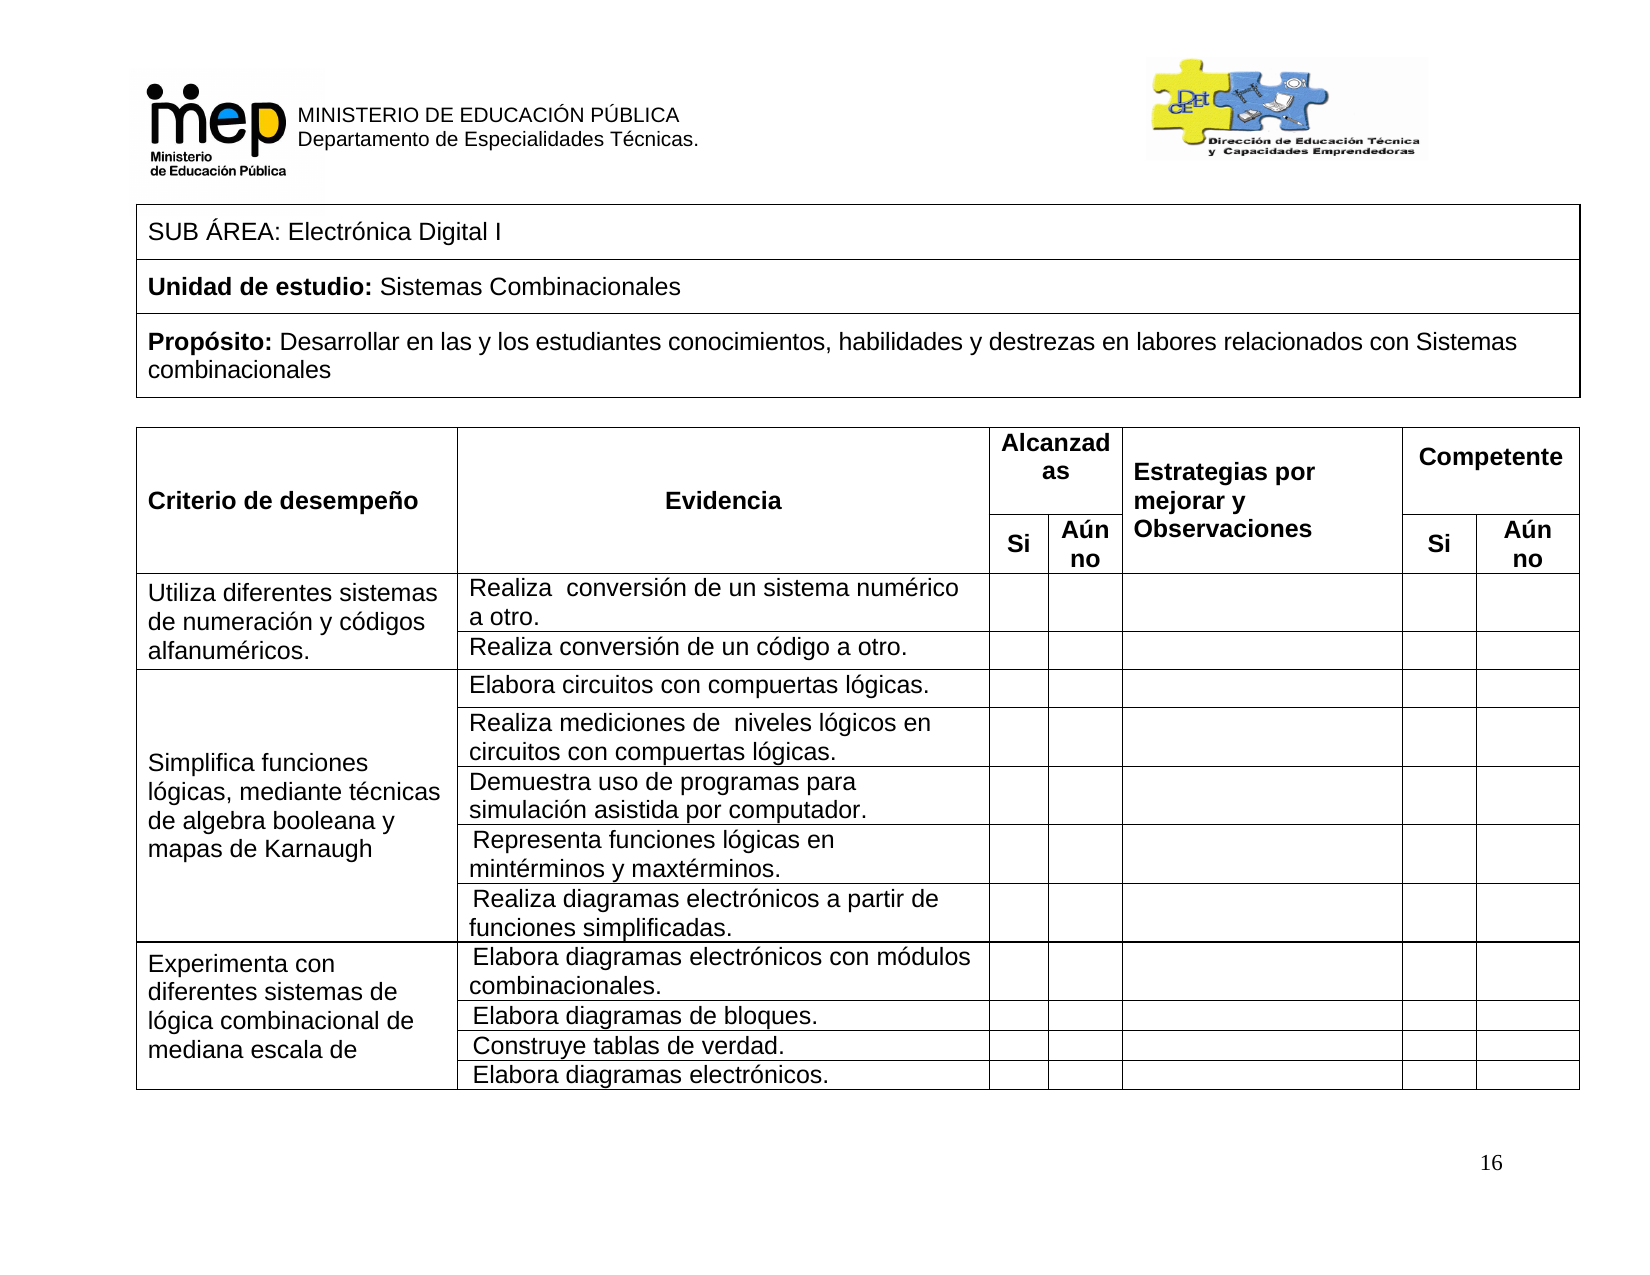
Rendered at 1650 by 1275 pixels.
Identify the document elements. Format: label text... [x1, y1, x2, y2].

picture [128, 68, 325, 216]
table_cell [990, 1061, 1048, 1089]
table_cell Construye tablas de verdad. [458, 1031, 989, 1059]
table_cell [1477, 574, 1579, 631]
table_cell Unidad de estudio: Sistemas Combinacionales [137, 260, 1579, 313]
table_cell [1049, 574, 1122, 631]
table_cell [1403, 632, 1476, 669]
table_cell Realiza conversión de un código a otro. [458, 632, 989, 669]
table_cell [1049, 943, 1122, 1000]
table_cell [1123, 708, 1402, 766]
table_cell Elabora circuitos con compuertas lógicas. [458, 670, 989, 707]
table_cell [1477, 1001, 1579, 1030]
table_cell [1477, 632, 1579, 669]
table_cell [1123, 1031, 1402, 1059]
table_cell [1403, 1061, 1476, 1089]
table_cell [1123, 884, 1402, 941]
table_cell Aún no [1477, 515, 1579, 572]
table_cell [990, 884, 1048, 941]
table_cell [1049, 1031, 1122, 1059]
table_cell [1049, 767, 1122, 824]
table_cell [1477, 708, 1579, 766]
table_cell [1403, 1001, 1476, 1030]
table_cell Realiza conversión de un sistema numérico a otro. [458, 574, 989, 631]
table_cell Elabora diagramas electrónicos. [458, 1061, 989, 1089]
table_cell [990, 943, 1048, 1000]
table_cell [1049, 1001, 1122, 1030]
table_cell [1123, 1001, 1402, 1030]
table_header Evidencia [458, 428, 989, 572]
table_header Alcanzadas [990, 428, 1122, 514]
table_cell [990, 1001, 1048, 1030]
table_header SUB ÁREA: Electrónica Digital I [137, 205, 1579, 258]
table_cell [1123, 632, 1402, 669]
table_cell [1123, 943, 1402, 1000]
table_cell Elabora diagramas electrónicos con módulos combinacionales. [458, 943, 989, 1000]
table_cell Si [1403, 515, 1476, 572]
table_cell [1049, 1061, 1122, 1089]
table_cell Demuestra uso de programas para simulación asistida por computador. [458, 767, 989, 824]
table_cell [1123, 1061, 1402, 1089]
table_header Criterio de desempeño [137, 428, 457, 572]
table_cell [1477, 943, 1579, 1000]
table_cell [1477, 767, 1579, 824]
table_cell Simplifica funciones lógicas, mediante técnicas de algebra booleana y mapas de Karnaugh [137, 670, 457, 941]
table_cell [1403, 1031, 1476, 1059]
picture [1146, 57, 1429, 187]
table_header Estrategias por mejorar y Observaciones [1123, 428, 1402, 572]
table_cell [1403, 767, 1476, 824]
table_cell [1123, 767, 1402, 824]
table_cell [1403, 708, 1476, 766]
table_cell [1049, 825, 1122, 883]
table_cell [1477, 670, 1579, 707]
table_cell [1049, 884, 1122, 941]
table_cell Utiliza diferentes sistemas de numeración y códigos alfanuméricos. [137, 574, 457, 669]
table_cell [1477, 1061, 1579, 1089]
table_cell [1403, 670, 1476, 707]
table_header Competente [1403, 428, 1579, 514]
table_cell [1049, 670, 1122, 707]
table_cell [990, 708, 1048, 766]
table_cell [1403, 825, 1476, 883]
table_cell Representa funciones lógicas en mintérminos y maxtérminos. [458, 825, 989, 883]
table_cell [1049, 632, 1122, 669]
table_cell [1123, 670, 1402, 707]
table_cell [1403, 943, 1476, 1000]
table_cell [990, 574, 1048, 631]
table_cell Aún no [1049, 515, 1122, 572]
table_cell [990, 825, 1048, 883]
table_cell [1403, 574, 1476, 631]
table_cell [1049, 708, 1122, 766]
table_cell [990, 767, 1048, 824]
table_cell Elabora diagramas de bloques. [458, 1001, 989, 1030]
table_cell [990, 632, 1048, 669]
table_cell [990, 670, 1048, 707]
table_cell [1403, 884, 1476, 941]
table_cell [1123, 825, 1402, 883]
table_cell [1477, 825, 1579, 883]
table_cell Experimenta con diferentes sistemas de lógica combinacional de mediana escala de integración (MSI). [137, 943, 457, 1089]
table_cell [990, 1031, 1048, 1059]
table_cell [1477, 884, 1579, 941]
table_cell [1477, 1031, 1579, 1059]
table_cell Realiza mediciones de niveles lógicos en circuitos con compuertas lógicas. [458, 708, 989, 766]
table_cell Realiza diagramas electrónicos a partir de funciones simplificadas. [458, 884, 989, 941]
table_cell Si [990, 515, 1048, 572]
table_cell Propósito: Desarrollar en las y los estudiantes conocimientos, habilidades y destrezas en labores relacionados con Sistemas combinacionales [137, 314, 1579, 397]
table_cell [1123, 574, 1402, 631]
